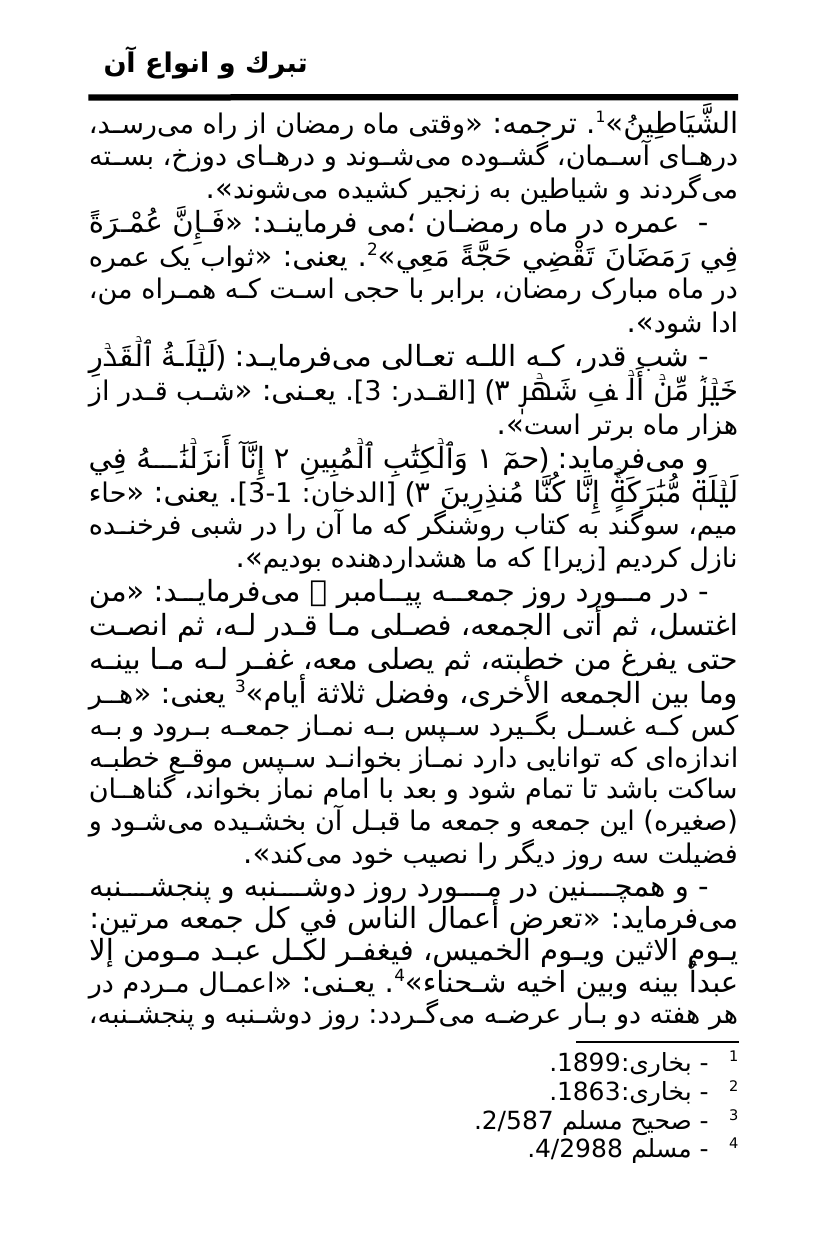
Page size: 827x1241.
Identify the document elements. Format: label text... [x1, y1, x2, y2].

text - عمره در ماه رمضان ؛می فرمایند: «فَإِنَّ عُمْرَةً فِي رَمَضَانَ تَقْضِي حَجَّةً مَعِي». یعنی: «ثواب یک عمره در ماه مبارک رمضان، برابر با حجی است كه همراه من، ادا شود». [89, 206, 738, 339]
text و می‌فرماید: ﴿حمٓ ١ وَٱلۡكِتَٰبِ ٱلۡمُبِينِ ٢ إِنَّآ أَنزَلۡنَٰهُ فِي لَيۡلَةٖ مُّبَٰرَكَةٍۚ إِنَّا كُنَّا مُنذِرِينَ ٣﴾ [الدخان: 1-3]. یعنی: «حاء میم، سوگند به كتاب روشنگر كه ما آن را در شبى فرخنده نازل كردیم [زیرا] كه ما هشداردهنده بودیم». [89, 441, 738, 574]
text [89, 871, 738, 1030]
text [89, 106, 738, 206]
text - شب قدر، که الله تعالی می‌فرماید: ﴿لَيۡلَةُ ٱلۡقَدۡرِ خَيۡرٞ مِّنۡ أَلۡفِ شَهۡرٖ ٣﴾ [القدر: 3]. یعنی: «شب قدر از هزار ماه برتر است». [89, 339, 738, 441]
text - در مورد روز جمعه پیامبر می‌فرماید: «من اغتسل، ثم أتی الجمعه، فصلی ما قدر له، ثم انصت حتی یفرغ من خطبته، ثم یصلی معه، غفر له ما بینه وما بین الجمعه الأخری، وفضل ثلاثة أیام» یعنی: «هر کس که غسل بگیرد سپس به نماز جمعه برود و به اندازه‌ای که توانایی دارد نماز بخواند سپس موقع خطبه ساکت باشد تا تمام شود و بعد با امام نماز بخواند، گناهان (صغیره) این جمعه و جمعه ما قبل آن بخشیده می‌شود و فضیلت سه روز دیگر را نصیب خود می‌کند». [89, 574, 738, 871]
